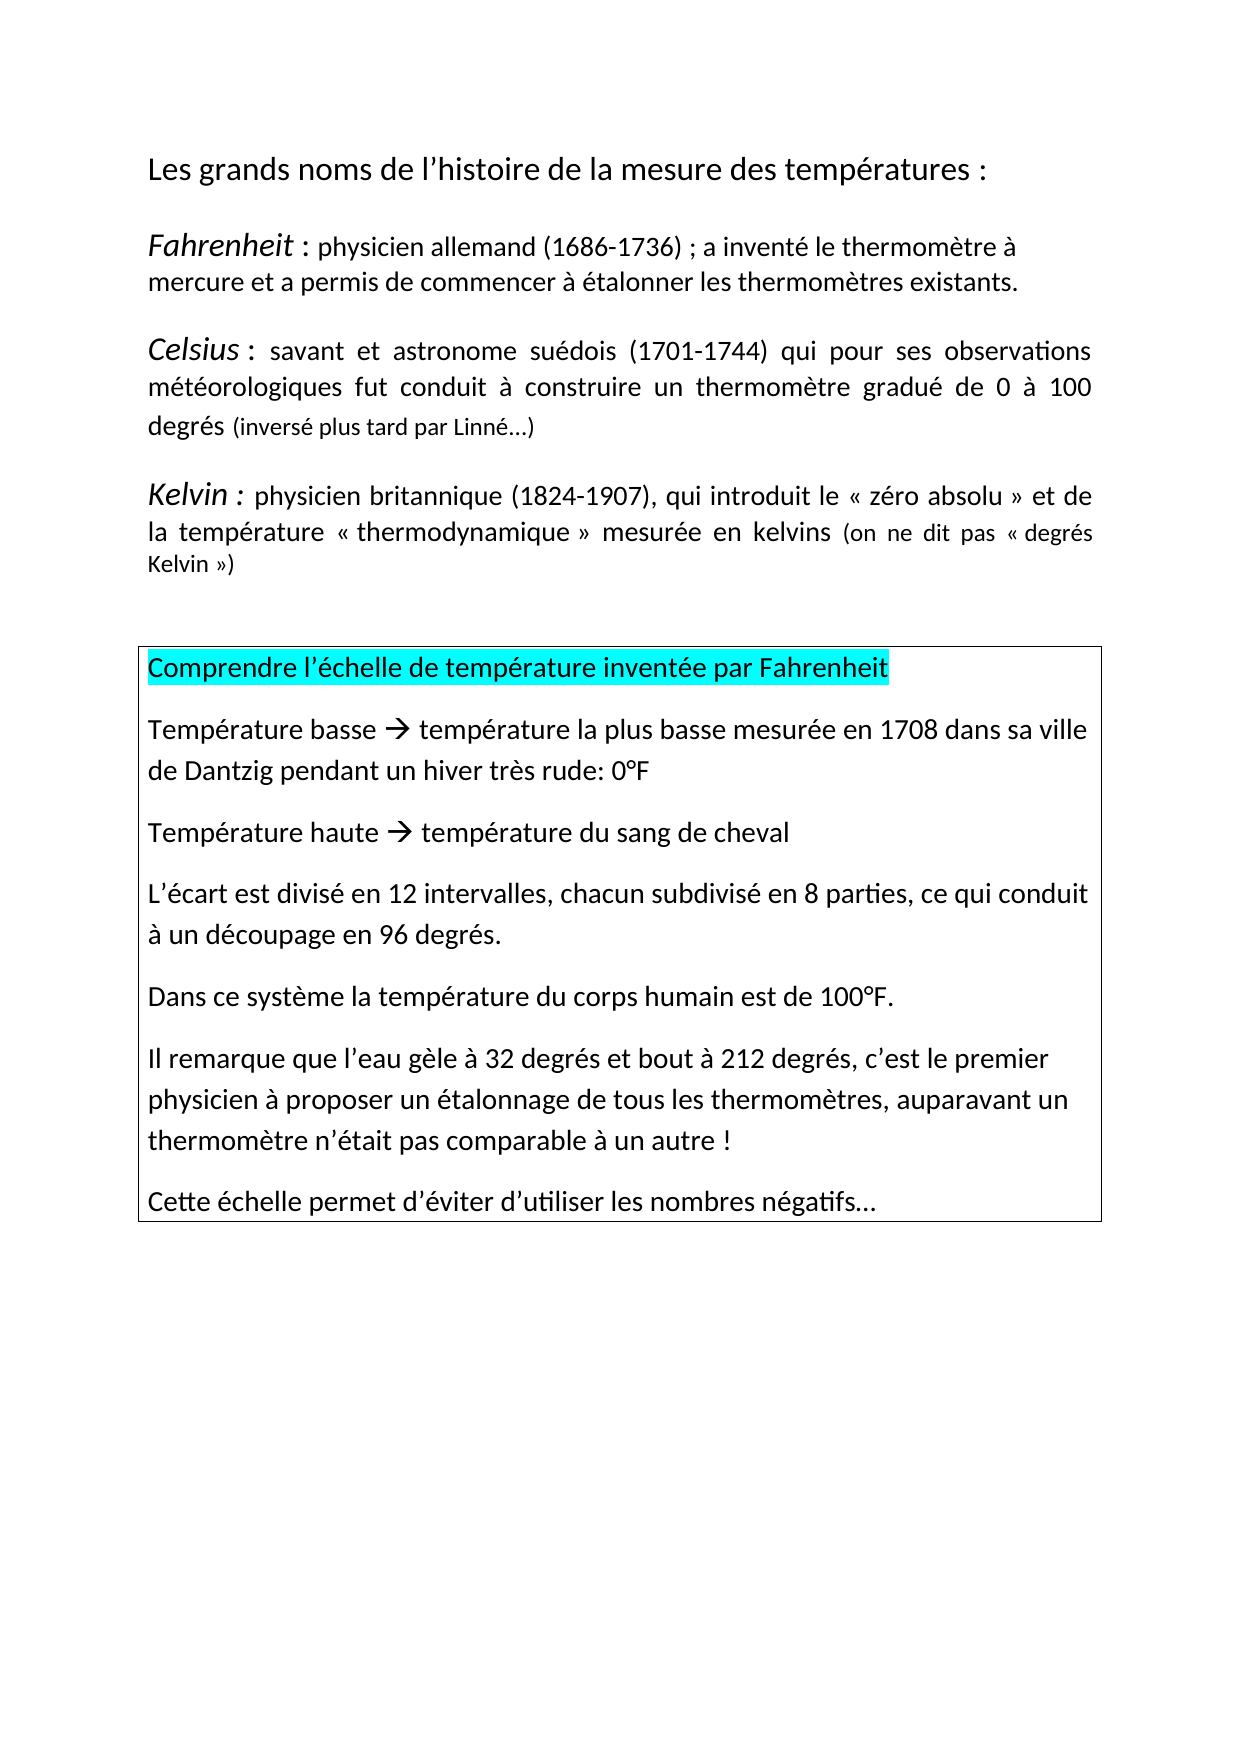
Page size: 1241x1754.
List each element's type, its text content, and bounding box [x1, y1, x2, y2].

text Dans ce système la température du corps humain est de 100°F. [139, 975, 1101, 1014]
text Il remarque que l’eau gèle à 32 degrés et bout à 212 degrés, c’est le premier physicien à proposer un étalonnage de tous les thermomètres, auparavant un thermomètre n’était pas comparable à un autre ! [139, 1037, 1101, 1157]
text Comprendre l’échelle de température inventée par Fahrenheit [139, 647, 1101, 685]
text Température basse température la plus basse mesurée en 1708 dans sa ville de Dantzig pendant un hiver très rude: 0°F [139, 708, 1101, 787]
text Cette échelle permet d’éviter d’utiliser les nombres négatifs… [139, 1180, 1101, 1221]
text L’écart est divisé en 12 intervalles, chacun subdivisé en 8 parties, ce qui conduit à un découpage en 96 degrés. [139, 872, 1101, 952]
text Température haute température du sang de cheval [139, 811, 1101, 849]
text Celsius : savant et astronome suédois (1701-1744) qui pour ses observations météorologiques fut conduit à construire un thermomètre gradué de 0 à 100 degrés (inversé plus tard par Linné...) [148, 328, 1093, 444]
text Kelvin : physicien britannique (1824-1907), qui introduit le « zéro absolu » et de la température « thermodynamique » mesurée en kelvins (on ne dit pas « degrés Kelvin ») [148, 473, 1093, 578]
text Fahrenheit : physicien allemand (1686-1736) ; a inventé le thermomètre à mercure et a permis de commencer à étalonner les thermomètres existants. [148, 223, 1093, 299]
text Les grands noms de l’histoire de la mesure des températures : [148, 148, 1093, 188]
